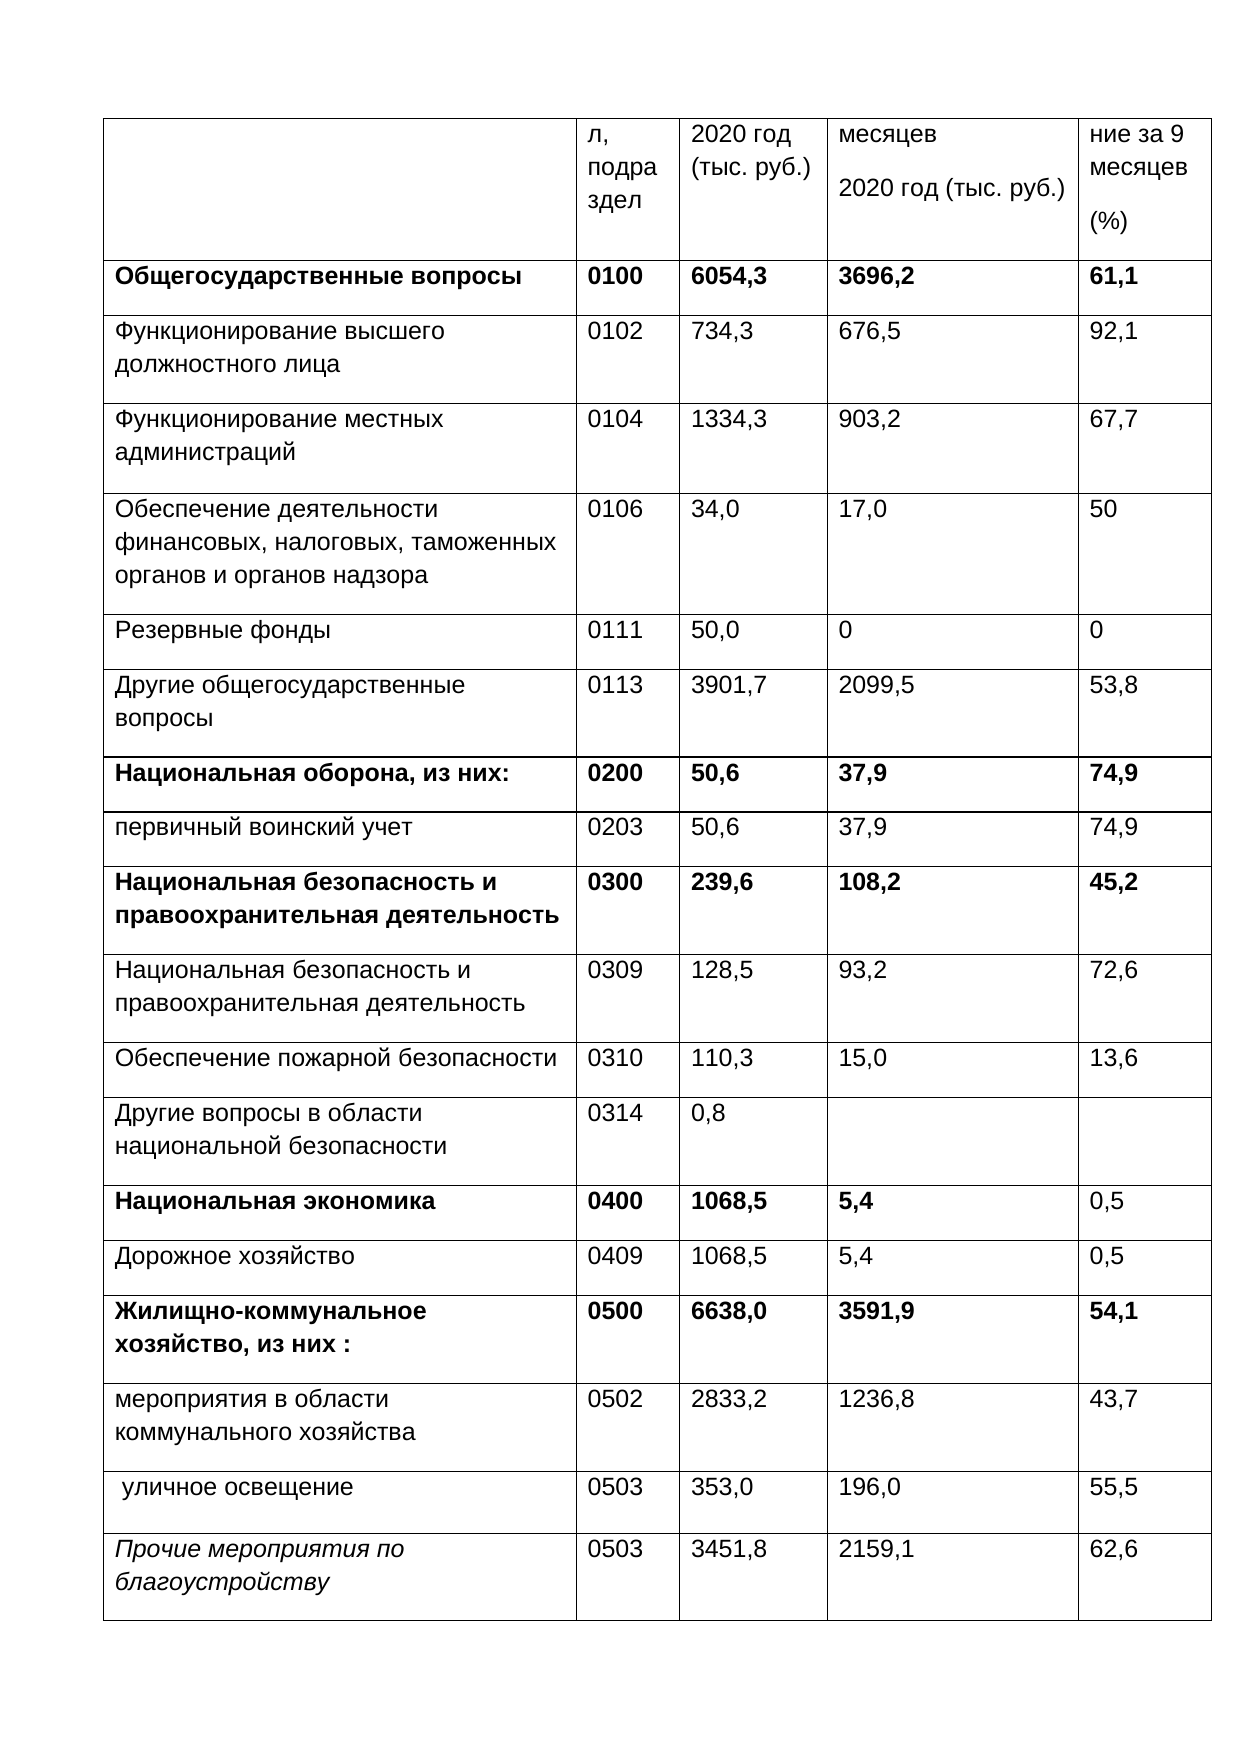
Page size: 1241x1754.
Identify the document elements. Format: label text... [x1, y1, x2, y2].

table_cell 0310 [577, 1043, 679, 1097]
table_cell 55,5 [1079, 1472, 1211, 1532]
table_cell 50 [1079, 494, 1211, 614]
table_cell 0111 [577, 615, 679, 668]
table_cell 37,9 [828, 758, 1078, 811]
table_cell 0102 [577, 316, 679, 403]
table_cell 0 [1079, 615, 1211, 668]
table_cell 196,0 [828, 1472, 1078, 1532]
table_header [1079, 119, 1211, 260]
table_cell 74,9 [1079, 758, 1211, 811]
table_cell 5,4 [828, 1186, 1078, 1240]
table_cell 67,7 [1079, 404, 1211, 493]
table_cell 2099,5 [828, 670, 1078, 756]
table_cell 3901,7 [680, 670, 827, 756]
table_cell 3591,9 [828, 1296, 1078, 1383]
table_cell 1236,8 [828, 1384, 1078, 1471]
table_cell 903,2 [828, 404, 1078, 493]
table_cell Функционирование высшего должностного лица [104, 316, 576, 403]
table_cell Функционирование местных администраций [104, 404, 576, 493]
table_cell 239,6 [680, 867, 827, 954]
table_cell Дорожное хозяйство [104, 1241, 576, 1295]
table_cell 2833,2 [680, 1384, 827, 1471]
table_cell 2159,1 [828, 1534, 1078, 1620]
table_cell 0309 [577, 955, 679, 1042]
table_cell первичный воинский учет [104, 813, 576, 866]
table_cell 37,9 [828, 813, 1078, 866]
table_cell 53,8 [1079, 670, 1211, 756]
table_cell 1068,5 [680, 1186, 827, 1240]
table_cell 3451,8 [680, 1534, 827, 1620]
table_cell 61,1 [1079, 261, 1211, 315]
table_cell 108,2 [828, 867, 1078, 954]
table_cell 0113 [577, 670, 679, 756]
table_cell 0,5 [1079, 1186, 1211, 1240]
table_cell 50,6 [680, 813, 827, 866]
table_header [104, 119, 576, 260]
table_cell 1068,5 [680, 1241, 827, 1295]
table_cell Национальная экономика [104, 1186, 576, 1240]
table_cell 0,5 [1079, 1241, 1211, 1295]
table_cell 93,2 [828, 955, 1078, 1042]
table_cell 0200 [577, 758, 679, 811]
table_cell 1334,3 [680, 404, 827, 493]
table_cell Жилищно-коммунальное хозяйство, из них : [104, 1296, 576, 1383]
table_cell Другие общегосударственные вопросы [104, 670, 576, 756]
table_cell 6638,0 [680, 1296, 827, 1383]
table_cell 128,5 [680, 955, 827, 1042]
table_cell 74,9 [1079, 813, 1211, 866]
table_cell Резервные фонды [104, 615, 576, 668]
table_cell Прочие мероприятия по благоустройству [104, 1534, 576, 1620]
table_cell 54,1 [1079, 1296, 1211, 1383]
table_cell 50,6 [680, 758, 827, 811]
table_cell 5,4 [828, 1241, 1078, 1295]
table_cell Обеспечение деятельности финансовых, налоговых, таможенных органов и органов надзора [104, 494, 576, 614]
table_cell 13,6 [1079, 1043, 1211, 1097]
table_cell Национальная безопасность и правоохранительная деятельность [104, 867, 576, 954]
table_cell 0300 [577, 867, 679, 954]
table_cell [828, 1098, 1078, 1185]
table_cell Общегосударственные вопросы [104, 261, 576, 315]
table_cell Обеспечение пожарной безопасности [104, 1043, 576, 1097]
table_cell Национальная оборона, из них: [104, 758, 576, 811]
table_cell 43,7 [1079, 1384, 1211, 1471]
table_cell 0400 [577, 1186, 679, 1240]
table_cell 50,0 [680, 615, 827, 668]
table_cell 6054,3 [680, 261, 827, 315]
table_cell 17,0 [828, 494, 1078, 614]
table_header Раздел, подраздел [577, 119, 679, 260]
table_cell 734,3 [680, 316, 827, 403]
table_cell 0,8 [680, 1098, 827, 1185]
table_cell Национальная безопасность и правоохранительная деятельность [104, 955, 576, 1042]
table_cell [1079, 1098, 1211, 1185]
table_cell 0203 [577, 813, 679, 866]
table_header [828, 119, 1078, 260]
table_cell 62,6 [1079, 1534, 1211, 1620]
table_cell 72,6 [1079, 955, 1211, 1042]
table_cell 676,5 [828, 316, 1078, 403]
table_cell 0104 [577, 404, 679, 493]
table_cell 0500 [577, 1296, 679, 1383]
table_cell 92,1 [1079, 316, 1211, 403]
table_cell 110,3 [680, 1043, 827, 1097]
table_cell уличное освещение [104, 1472, 576, 1532]
table_cell 34,0 [680, 494, 827, 614]
table_cell 0503 [577, 1472, 679, 1532]
table_cell 0409 [577, 1241, 679, 1295]
table_cell 0503 [577, 1534, 679, 1620]
table_cell 15,0 [828, 1043, 1078, 1097]
table_cell 0100 [577, 261, 679, 315]
table_cell 0502 [577, 1384, 679, 1471]
table_cell 0314 [577, 1098, 679, 1185]
table_cell 45,2 [1079, 867, 1211, 954]
table_cell Другие вопросы в области национальной безопасности [104, 1098, 576, 1185]
table_cell 3696,2 [828, 261, 1078, 315]
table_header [680, 119, 827, 260]
table_cell 353,0 [680, 1472, 827, 1532]
table_cell мероприятия в области коммунального хозяйства [104, 1384, 576, 1471]
table_cell 0106 [577, 494, 679, 614]
table_cell 0 [828, 615, 1078, 668]
